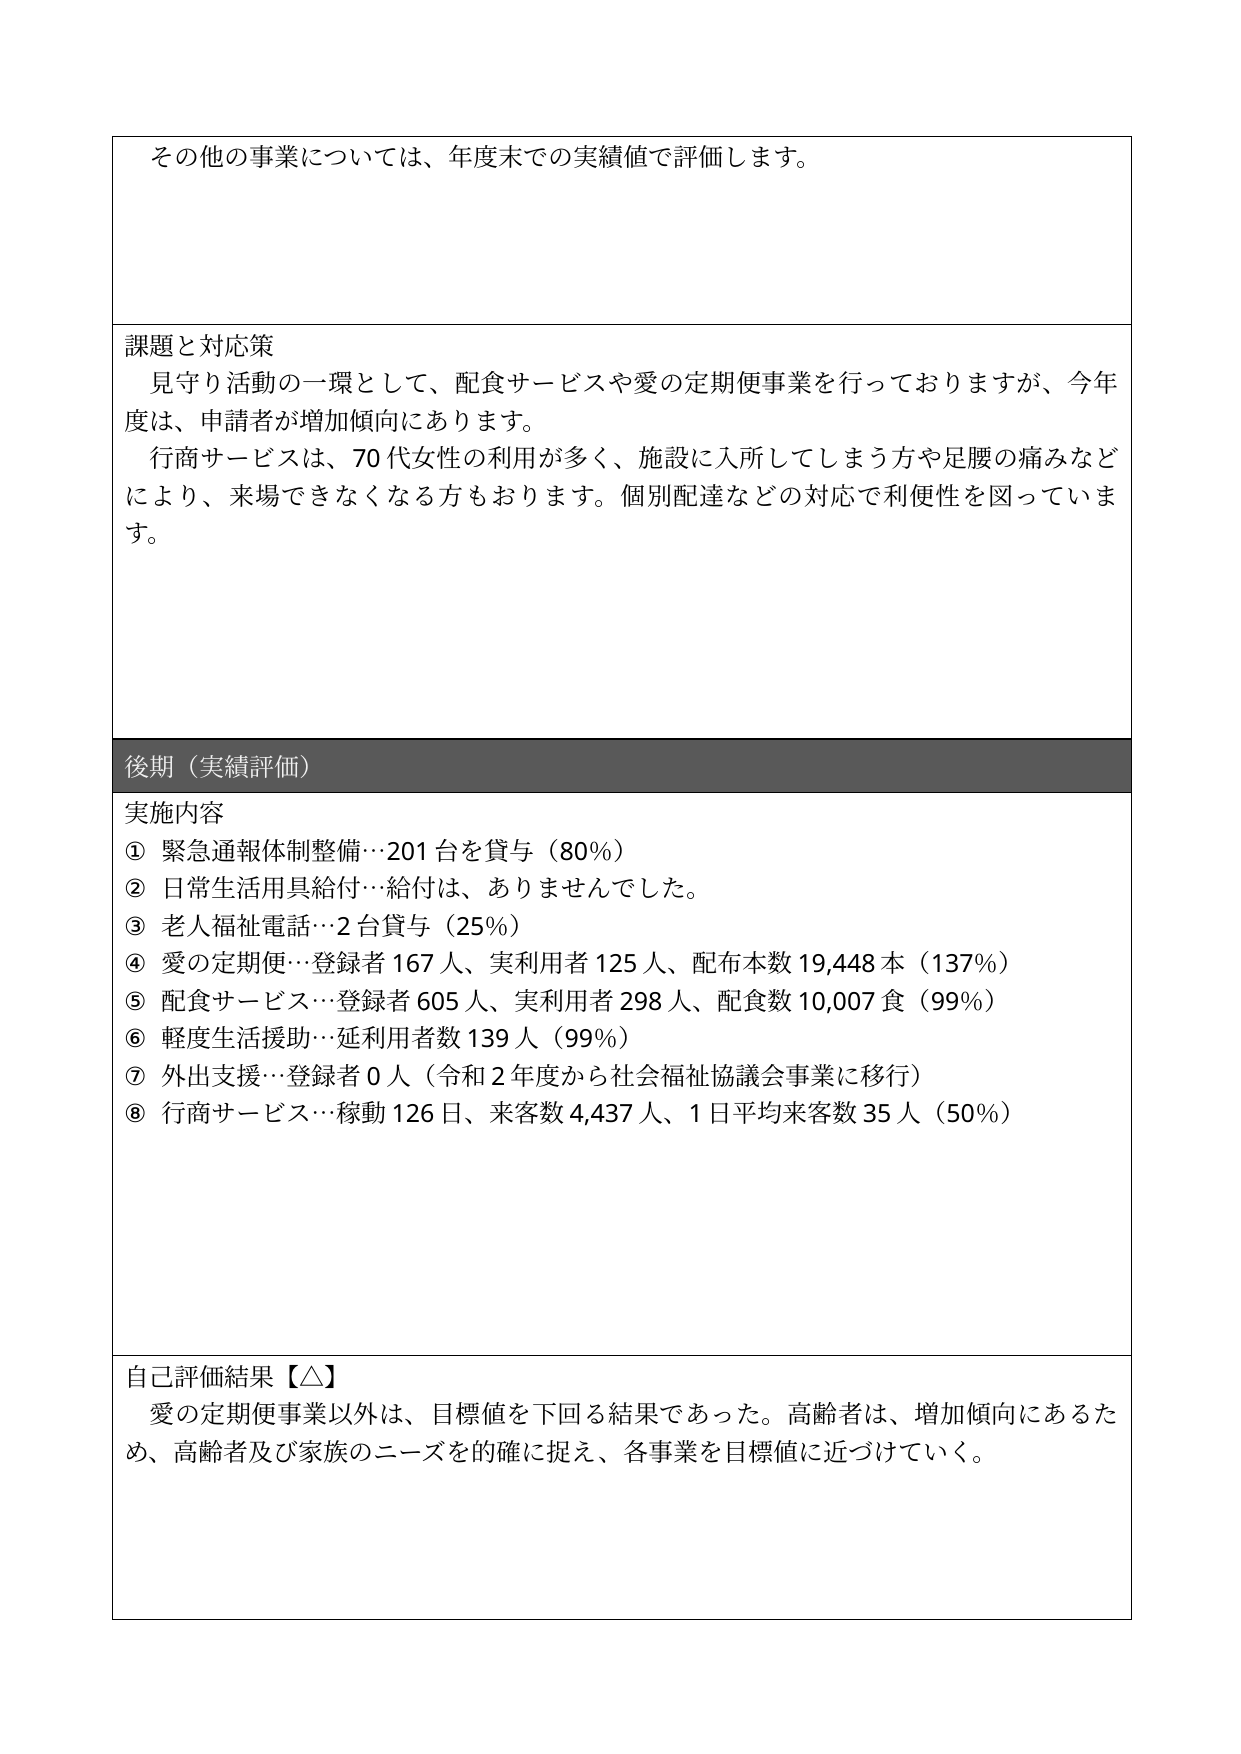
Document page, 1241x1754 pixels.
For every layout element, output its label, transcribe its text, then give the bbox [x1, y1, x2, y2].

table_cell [113, 1356, 1131, 1619]
table_cell 実施内容 緊急通報体制整備…201台を貸与（80％） 日常生活用具給付…給付は、ありませんでした。 老人福祉電話…2台貸与（25％） 愛の定期便…登録者167人、実利用者125人、配布本数19,448本（137％） 配食サービス…登録者605人、実利用者298人、配食数10,007食（99％） 軽度生活援助…延利用者数139人（99％） 外出支援…登録者0人（令和2年度から社会福祉協議会事業に移行） 行商サービス…稼動126日、来客数4,437人、1日平均来客数35人（50％） [113, 793, 1131, 1355]
table_cell 課題と対応策 見守り活動の一環として、配食サービスや愛の定期便事業を行っておりますが、今年度は、申請者が増加傾向にあります。 行商サービスは、70代女性の利用が多く、施設に入所してしまう方や足腰の痛みなどにより、来場できなくなる方もおります。個別配達などの対応で利便性を図っています。 [113, 325, 1131, 738]
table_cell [113, 137, 1131, 324]
table_header 後期（実績評価） [113, 740, 1131, 792]
